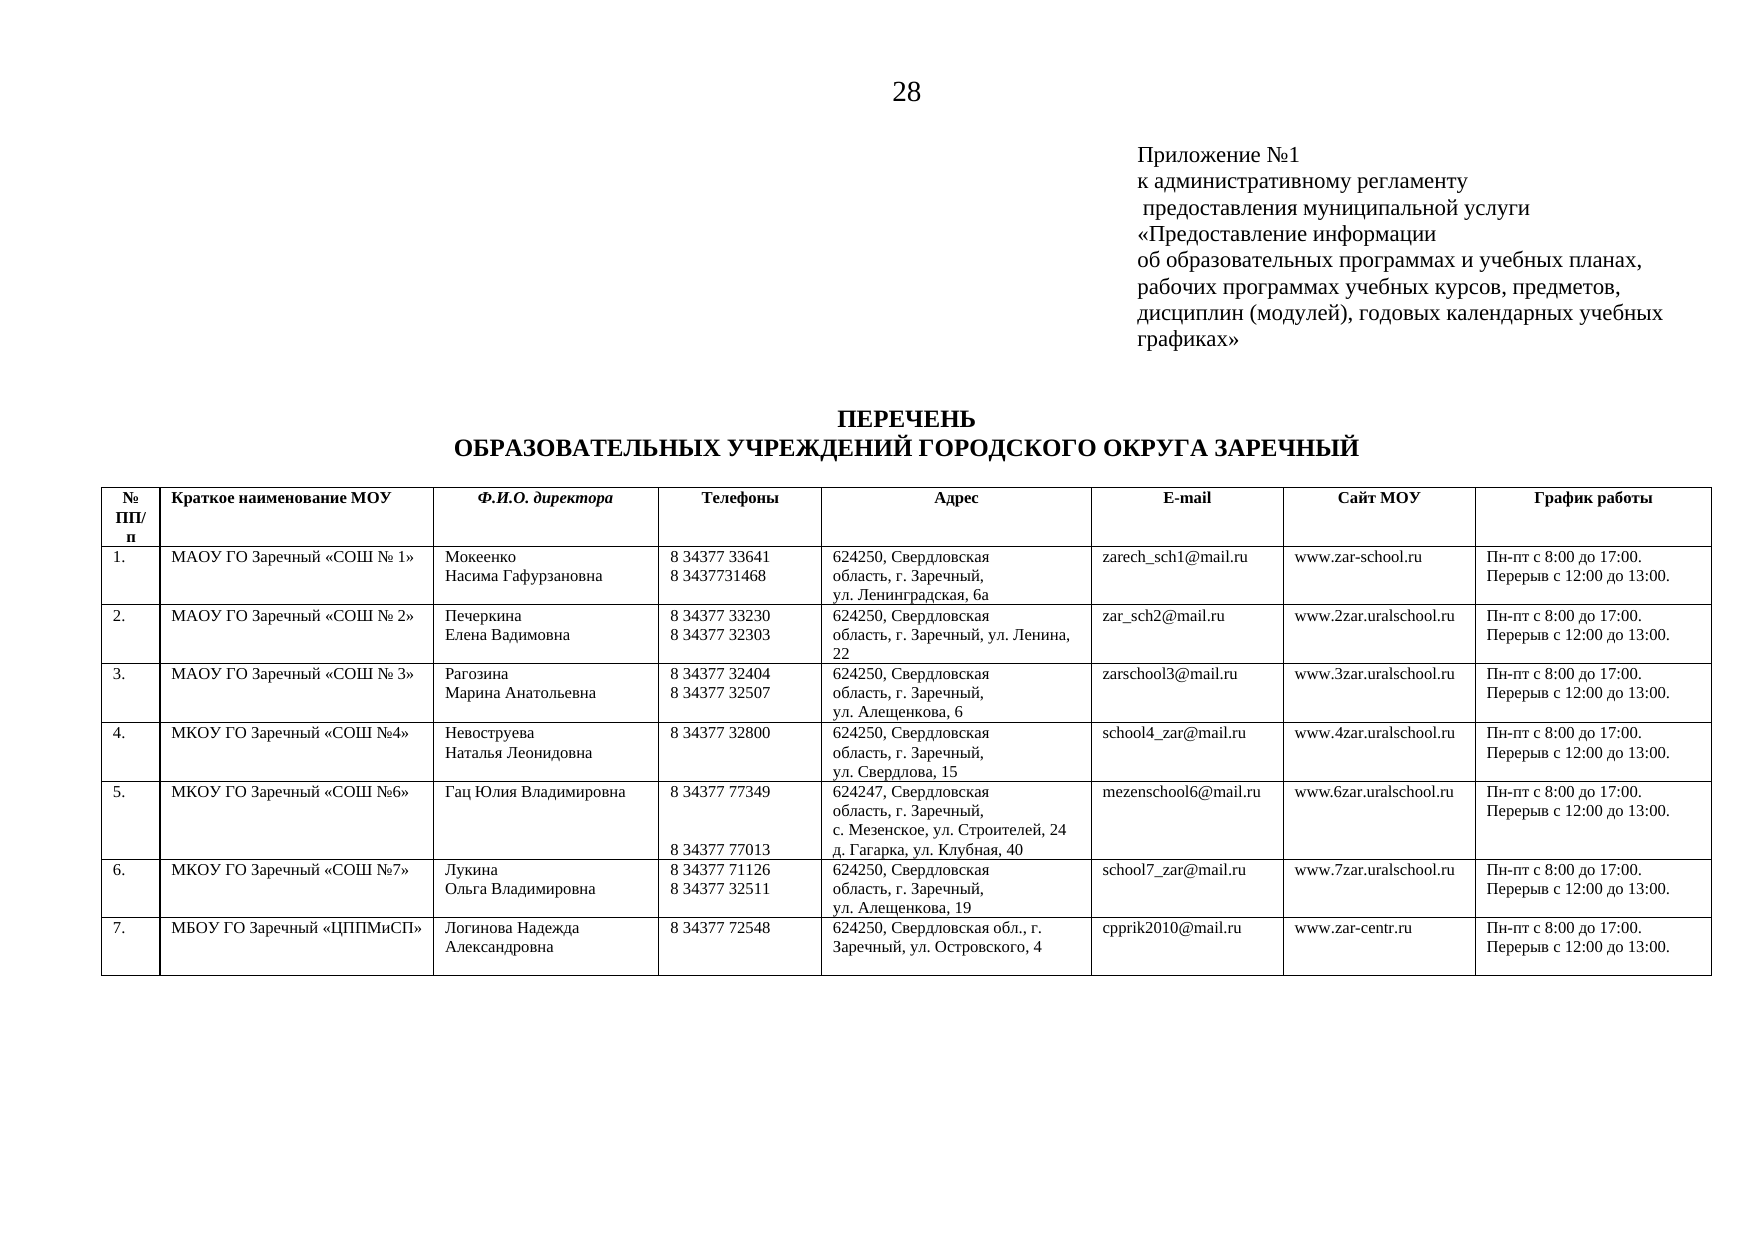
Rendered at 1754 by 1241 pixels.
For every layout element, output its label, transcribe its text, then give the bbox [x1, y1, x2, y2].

table_cell mezenschool6@mail.ru [1092, 782, 1283, 858]
table_header E-mail [1092, 488, 1283, 546]
table_cell www.6zar.uralschool.ru [1284, 782, 1475, 858]
table_cell school7_zar@mail.ru [1092, 860, 1283, 917]
table_cell www.2zar.uralschool.ru [1284, 605, 1475, 663]
table_cell Пн-пт с 8:00 до 17:00. Перерыв с 12:00 до 13:00. [1476, 605, 1711, 663]
table_cell zar_sch2@mail.ru [1092, 605, 1283, 663]
table_cell www.zar-centr.ru [1284, 918, 1475, 975]
table_header Телефоны [659, 488, 821, 546]
table_cell 624250, Свердловская область, г. Заречный, ул. Ленинградская, 6а [822, 547, 1091, 604]
table_cell [102, 860, 159, 917]
table_cell 624250, Свердловская обл., г. Заречный, ул. Островского, 4 [822, 918, 1091, 975]
text ПЕРЕЧЕНЬ [118, 404, 1695, 433]
table_cell 8 34377 33230 8 34377 32303 [659, 605, 821, 663]
table_header Сайт МОУ [1284, 488, 1475, 546]
table_cell 8 34377 72548 [659, 918, 821, 975]
table_cell 624250, Свердловская область, г. Заречный, ул. Ленина, 22 [822, 605, 1091, 663]
table_cell zarech_sch1@mail.ru [1092, 547, 1283, 604]
table_cell Пн-пт с 8:00 до 17:00. Перерыв с 12:00 до 13:00. [1476, 860, 1711, 917]
table_cell 8 34377 77349 8 34377 77013 [659, 782, 821, 858]
text рабочих программах учебных курсов, предметов, [1137, 273, 1695, 299]
table_cell zarschool3@mail.ru [1092, 664, 1283, 722]
table_cell [102, 664, 159, 722]
table_cell МКОУ ГО Заречный «СОШ №7» [161, 860, 433, 917]
table_cell МАОУ ГО Заречный «СОШ № 2» [161, 605, 433, 663]
table_cell 624250, Свердловская область, г. Заречный, ул. Свердлова, 15 [822, 723, 1091, 781]
table_cell [102, 723, 159, 781]
table_cell Пн-пт с 8:00 до 17:00. Перерыв с 12:00 до 13:00. [1476, 547, 1711, 604]
table_cell 624250, Свердловская область, г. Заречный, ул. Алещенкова, 6 [822, 664, 1091, 722]
text «Предоставление информации [1137, 220, 1695, 246]
table_cell Пн-пт с 8:00 до 17:00. Перерыв с 12:00 до 13:00. [1476, 723, 1711, 781]
table_cell www.7zar.uralschool.ru [1284, 860, 1475, 917]
table_cell МАОУ ГО Заречный «СОШ № 1» [161, 547, 433, 604]
table_cell МКОУ ГО Заречный «СОШ №4» [161, 723, 433, 781]
table_cell [102, 605, 159, 663]
text к административному регламенту [1137, 167, 1695, 194]
table_cell Пн-пт с 8:00 до 17:00. Перерыв с 12:00 до 13:00. [1476, 782, 1711, 858]
table_cell Невоструева Наталья Леонидовна [434, 723, 658, 781]
table_cell 8 34377 32800 [659, 723, 821, 781]
table_cell 8 34377 33641 8 3437731468 [659, 547, 821, 604]
table_cell Печеркина Елена Вадимовна [434, 605, 658, 663]
table_cell [102, 918, 159, 975]
text дисциплин (модулей), годовых календарных учебных графиках» [1137, 299, 1695, 352]
table_cell МКОУ ГО Заречный «СОШ №6» [161, 782, 433, 858]
table_header Адрес [822, 488, 1091, 546]
table_cell www.4zar.uralschool.ru [1284, 723, 1475, 781]
text об образовательных программах и учебных планах, [1137, 246, 1695, 273]
table_cell Лукина Ольга Владимировна [434, 860, 658, 917]
table_cell Логинова Надежда Александровна [434, 918, 658, 975]
table_cell www.zar-school.ru [1284, 547, 1475, 604]
table_header Ф.И.О. директора [434, 488, 658, 546]
table_cell МАОУ ГО Заречный «СОШ № 3» [161, 664, 433, 722]
table_header № ПП/п [102, 488, 159, 546]
table_cell [102, 782, 159, 858]
text Приложение №1 [1137, 141, 1695, 167]
table_header График работы [1476, 488, 1711, 546]
table_cell МБОУ ГО Заречный «ЦППМиСП» [161, 918, 433, 975]
table_cell Пн-пт с 8:00 до 17:00. Перерыв с 12:00 до 13:00. [1476, 664, 1711, 722]
table_cell 624250, Свердловская область, г. Заречный, ул. Алещенкова, 19 [822, 860, 1091, 917]
table_cell Пн-пт с 8:00 до 17:00. Перерыв с 12:00 до 13:00. [1476, 918, 1711, 975]
table_cell 8 34377 71126 8 34377 32511 [659, 860, 821, 917]
table_cell cpprik2010@mail.ru [1092, 918, 1283, 975]
table_cell school4_zar@mail.ru [1092, 723, 1283, 781]
table_cell 624247, Свердловская область, г. Заречный, с. Мезенское, ул. Строителей, 24 д. Гагарка, ул. Клубная, 40 [822, 782, 1091, 858]
table_cell www.3zar.uralschool.ru [1284, 664, 1475, 722]
text предоставления муниципальной услуги [1137, 194, 1695, 220]
table_cell 8 34377 32404 8 34377 32507 [659, 664, 821, 722]
table_cell [102, 547, 159, 604]
table_cell Мокеенко Насима Гафурзановна [434, 547, 658, 604]
text ОБРАЗОВАТЕЛЬНЫХ УЧРЕЖДЕНИЙ ГОРОДСКОГО ОКРУГА ЗАРЕЧНЫЙ [118, 433, 1695, 462]
table_cell Рагозина Марина Анатольевна [434, 664, 658, 722]
table_cell Гац Юлия Владимировна [434, 782, 658, 858]
table_header Краткое наименование МОУ [161, 488, 433, 546]
